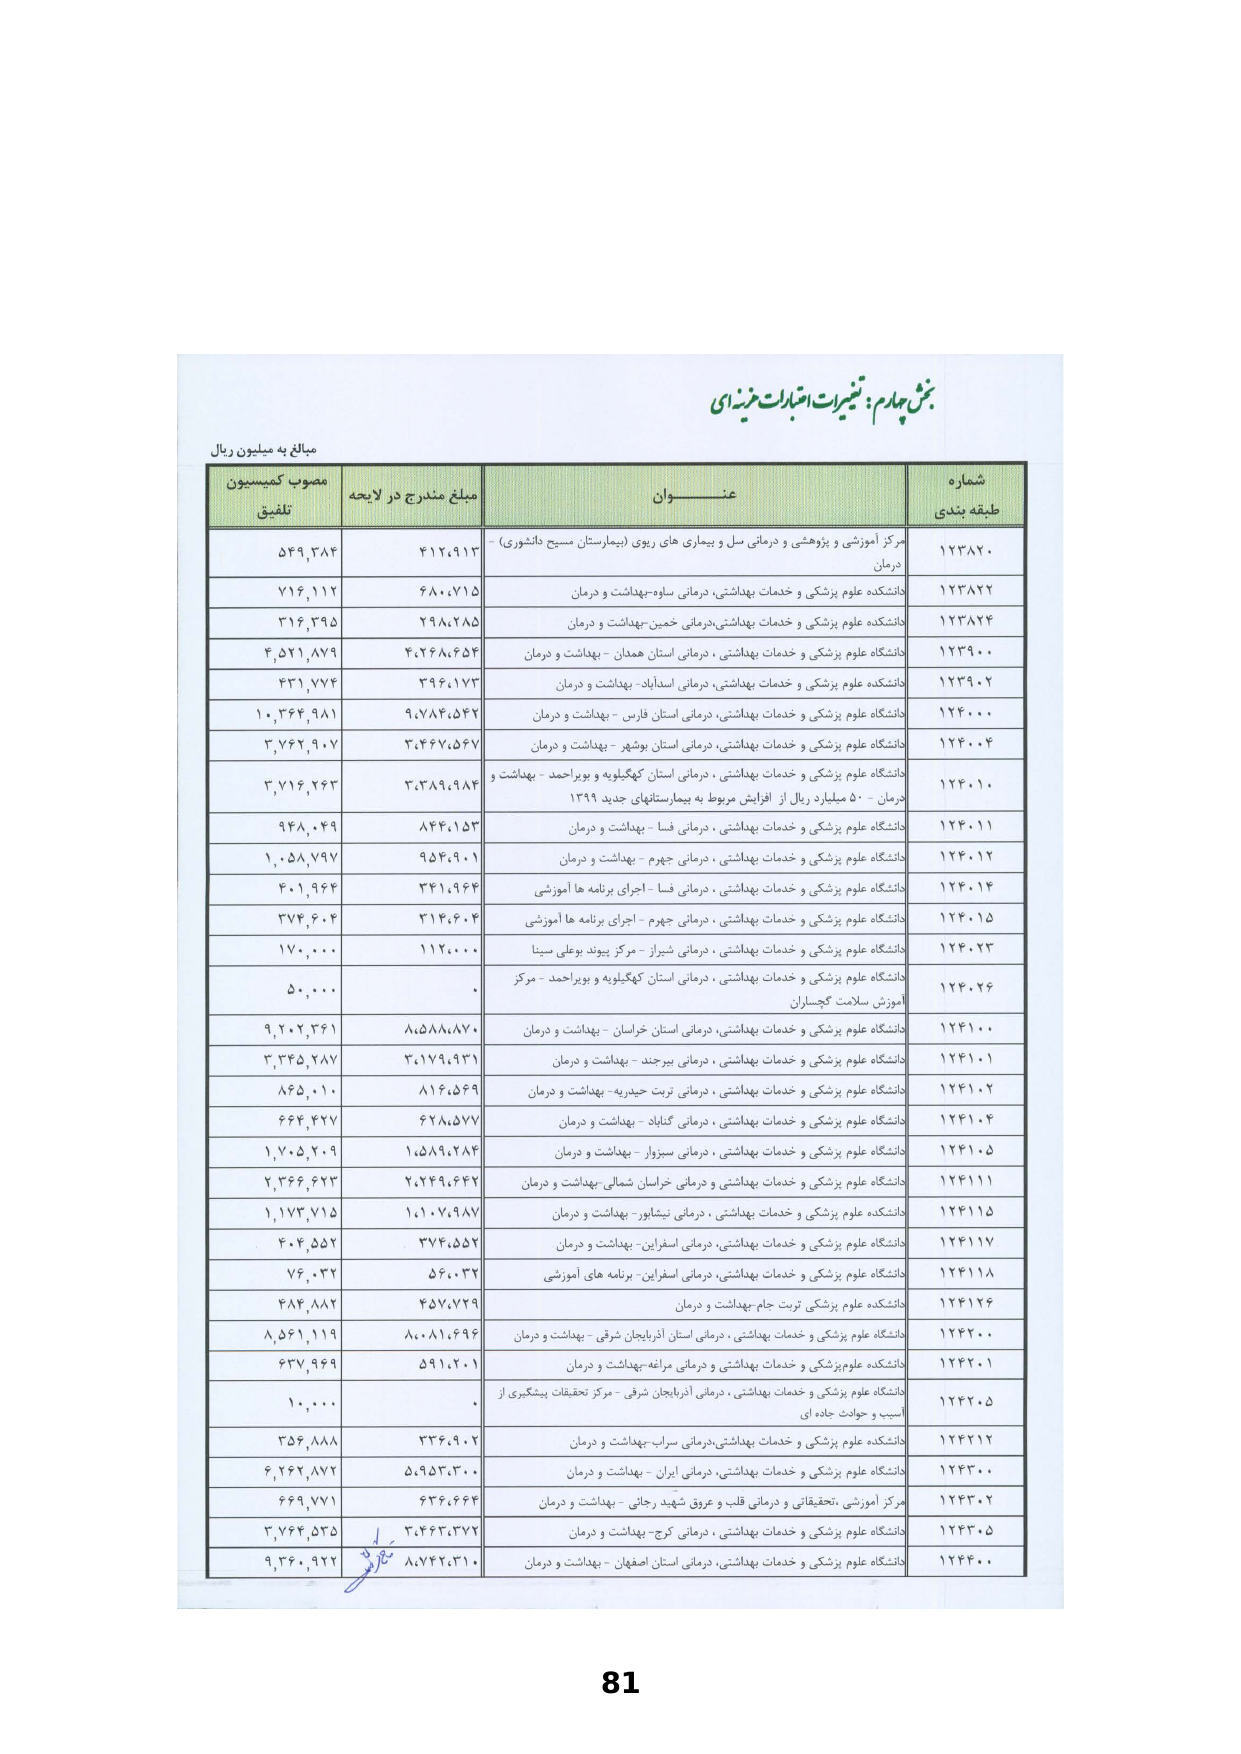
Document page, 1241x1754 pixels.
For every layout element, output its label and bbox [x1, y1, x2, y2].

picture [177, 354, 1064, 1609]
